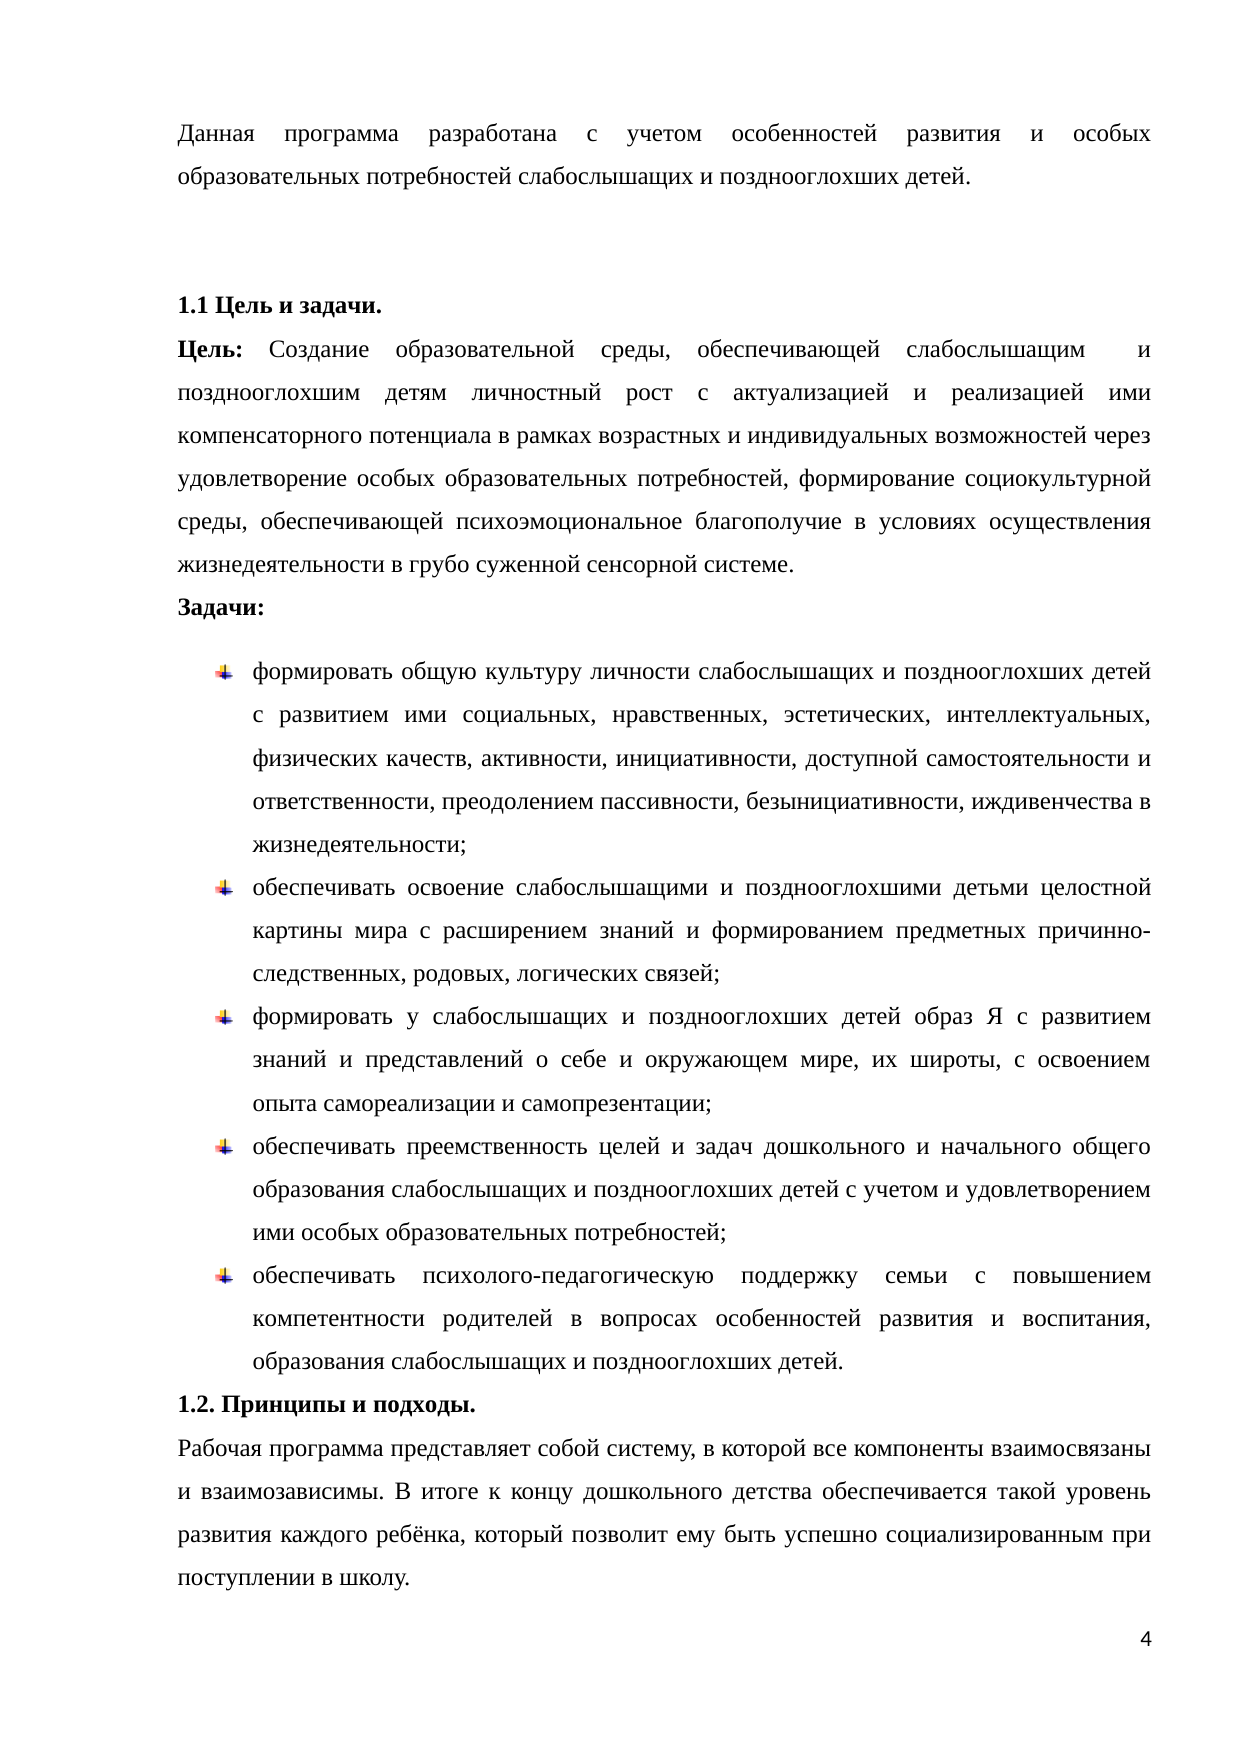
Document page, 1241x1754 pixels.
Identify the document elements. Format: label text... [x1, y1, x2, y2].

list формировать общую культуру личности слабослышащих и позднооглохших детей с развитием ими социальных, нравственных, эстетических, интеллектуальных, физических качеств, активности, инициативности, доступной самостоятельности и ответственности, преодолением пассивности, безынициативности, иждивенчества в жизнедеятельности; [215, 656, 1152, 858]
picture [215, 1137, 233, 1155]
text Рабочая программа представляет собой систему, в которой все компоненты взаимосвязаны и взаимозависимы. В итоге к концу дошкольного детства обеспечивается такой уровень развития каждого ребёнка, который позволит ему быть успешно социализированным при поступлении в школу. [177, 1433, 1152, 1591]
picture [215, 663, 233, 680]
list формировать у слабослышащих и позднооглохших детей образ Я с развитием знаний и представлений о себе и окружающем мире, их широты, с освоением опыта самореализации и самопрезентации; [215, 1001, 1152, 1116]
list обеспечивать освоение слабослышащими и позднооглохшими детьми целостной картины мира с расширением знаний и формированием предметных причинно-следственных, родовых, логических связей; [215, 872, 1152, 987]
picture [215, 1008, 233, 1025]
list Цель и задачи. [177, 291, 1091, 319]
list обеспечивать преемственность целей и задач дошкольного и начального общего образования слабослышащих и позднооглохших детей с учетом и удовлетворением ими особых образовательных потребностей; [215, 1131, 1152, 1246]
text 1.2. Принципы и подходы. [177, 1389, 1152, 1418]
text Задачи: [177, 592, 1152, 621]
picture [215, 1266, 233, 1284]
list обеспечивать психолого-педагогическую поддержку семьи с повышением компетентности родителей в вопросах особенностей развития и воспитания, образования слабослышащих и позднооглохших детей. [215, 1260, 1152, 1375]
text Цель: Создание образовательной среды, обеспечивающей слабослышащим и позднооглохшим детям личностный рост с актуализацией и реализацией ими компенсаторного потенциала в рамках возрастных и индивидуальных возможностей через удовлетворение особых образовательных потребностей, формирование социокультурной среды, обеспечивающей психоэмоциональное благополучие в условиях осуществления жизнедеятельности в грубо суженной сенсорной системе. [177, 334, 1152, 578]
text Данная программа разработана с учетом особенностей развития и особых образовательных потребностей слабослышащих и позднооглохших детей. [177, 118, 1152, 190]
picture [215, 878, 233, 896]
